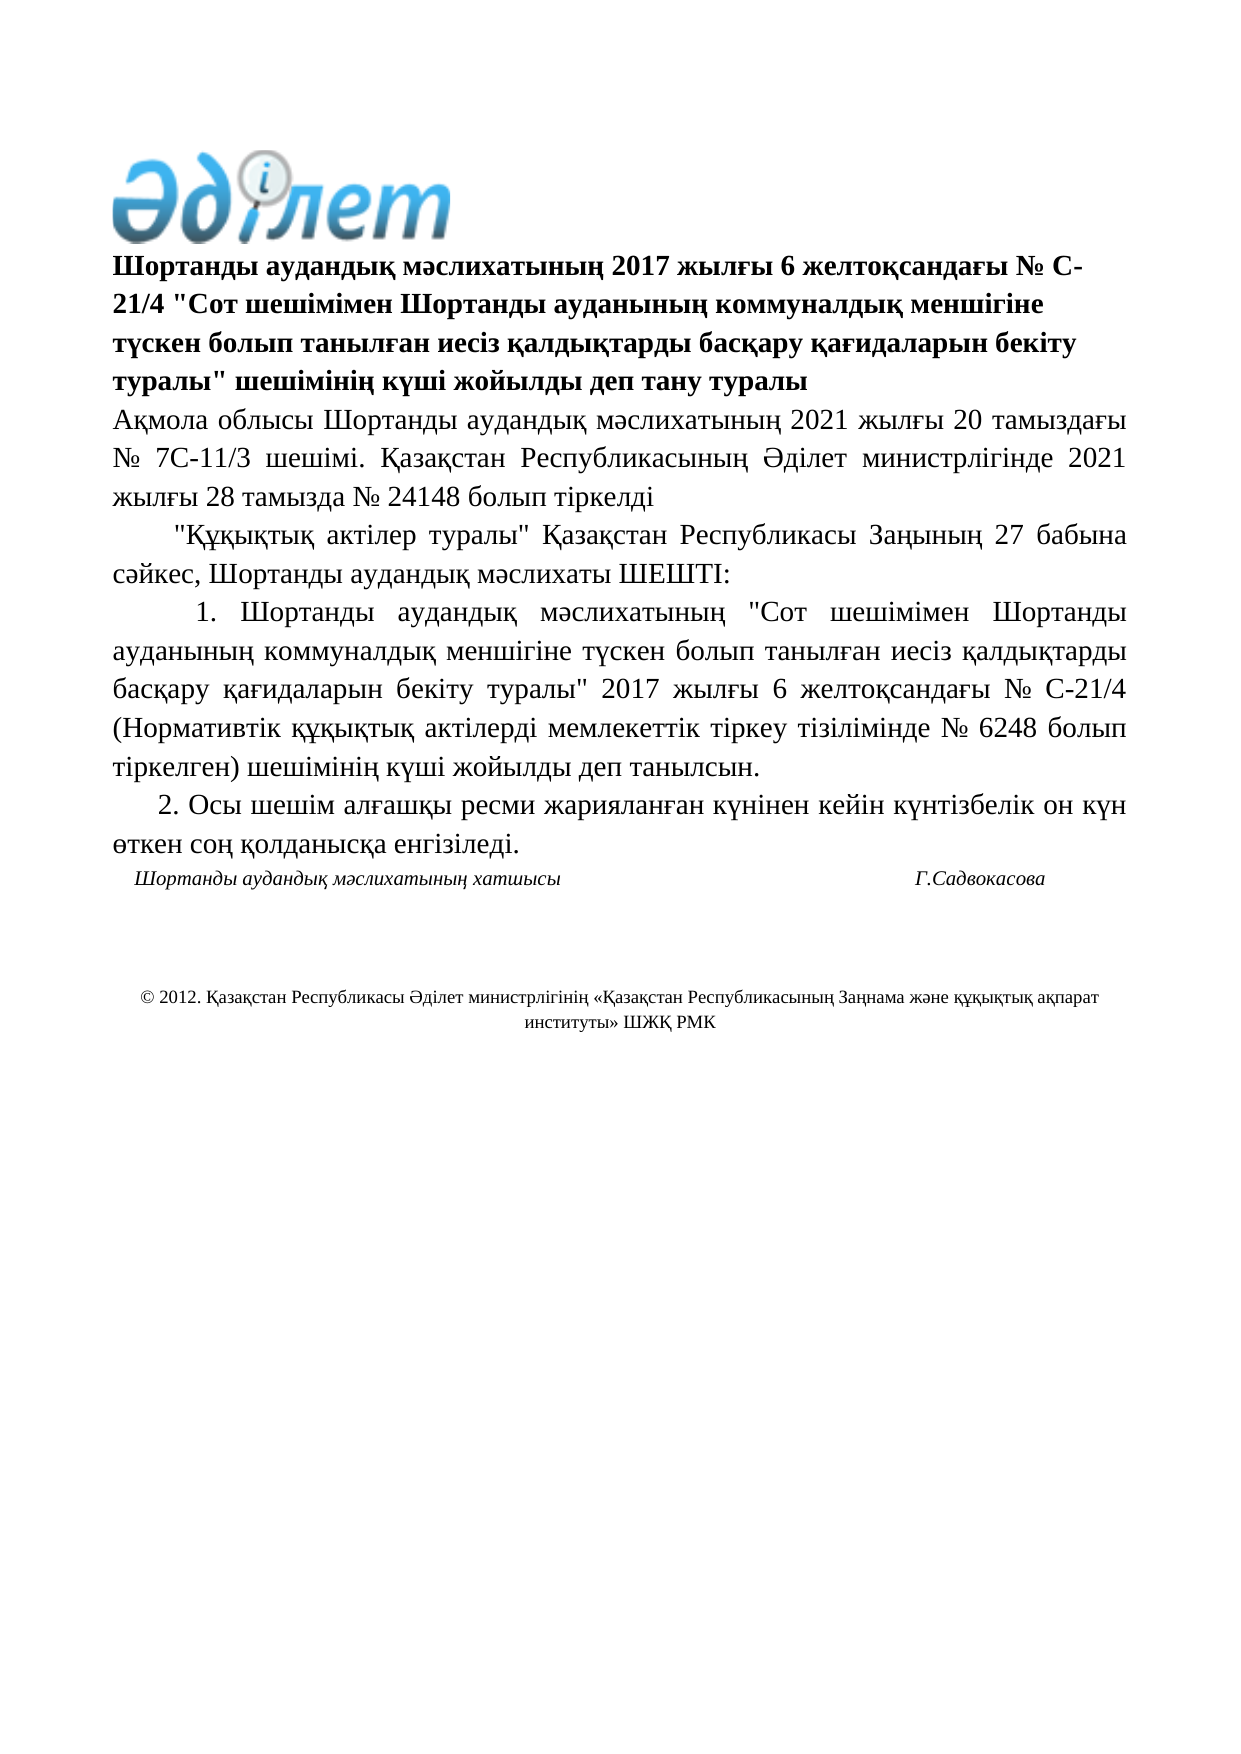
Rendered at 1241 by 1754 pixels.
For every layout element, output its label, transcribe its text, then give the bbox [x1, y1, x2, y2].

text Ақмола облысы Шортанды аудандық мәслихатының 2021 жылғы 20 тамыздағы № 7С-11/3 шешімі. Қазақстан Республикасының Әділет министрлігінде 2021 жылғы 28 тамызда № 24148 болып тіркелді [112, 402, 1128, 512]
text 2. Осы шешім алғашқы ресми жарияланған күнінен кейін күнтізбелік он күн өткен соң қолданысқа енгізіледі. [112, 787, 1128, 859]
table_header Шортанды аудандық мәслихатының хатшысы [101, 864, 913, 895]
text © 2012. Қазақстан Республикасы Әділет министрлігінің «Қазақстан Республикасының Заңнама және құқықтық ақпарат институты» ШЖҚ РМК [112, 986, 1128, 1032]
text "Құқықтық актілер туралы" Қазақстан Республикасы Заңының 27 бабына сәйкес, Шортанды аудандық мәслихаты ШЕШТІ: [112, 517, 1128, 589]
text Шортанды аудандық мәслихатының 2017 жылғы 6 желтоқсандағы № С-21/4 "Сот шешімімен Шортанды ауданының коммуналдық меншігіне түскен болып танылған иесіз қалдықтарды басқару қағидаларын бекіту туралы" шешімінің күші жойылды деп тану туралы [112, 248, 1128, 397]
table_header Г.Садвокасова [913, 864, 1240, 895]
text 1. Шортанды аудандық мәслихатының "Сот шешімімен Шортанды ауданының коммуналдық меншігіне түскен болып танылған иесіз қалдықтарды басқару қағидаларын бекіту туралы" 2017 жылғы 6 желтоқсандағы № С-21/4 (Нормативтік құқықтық актілерді мемлекеттік тіркеу тізілімінде № 6248 болып тіркелген) шешімінің күші жойылды деп танылсын. [112, 594, 1128, 782]
picture [112, 150, 451, 244]
